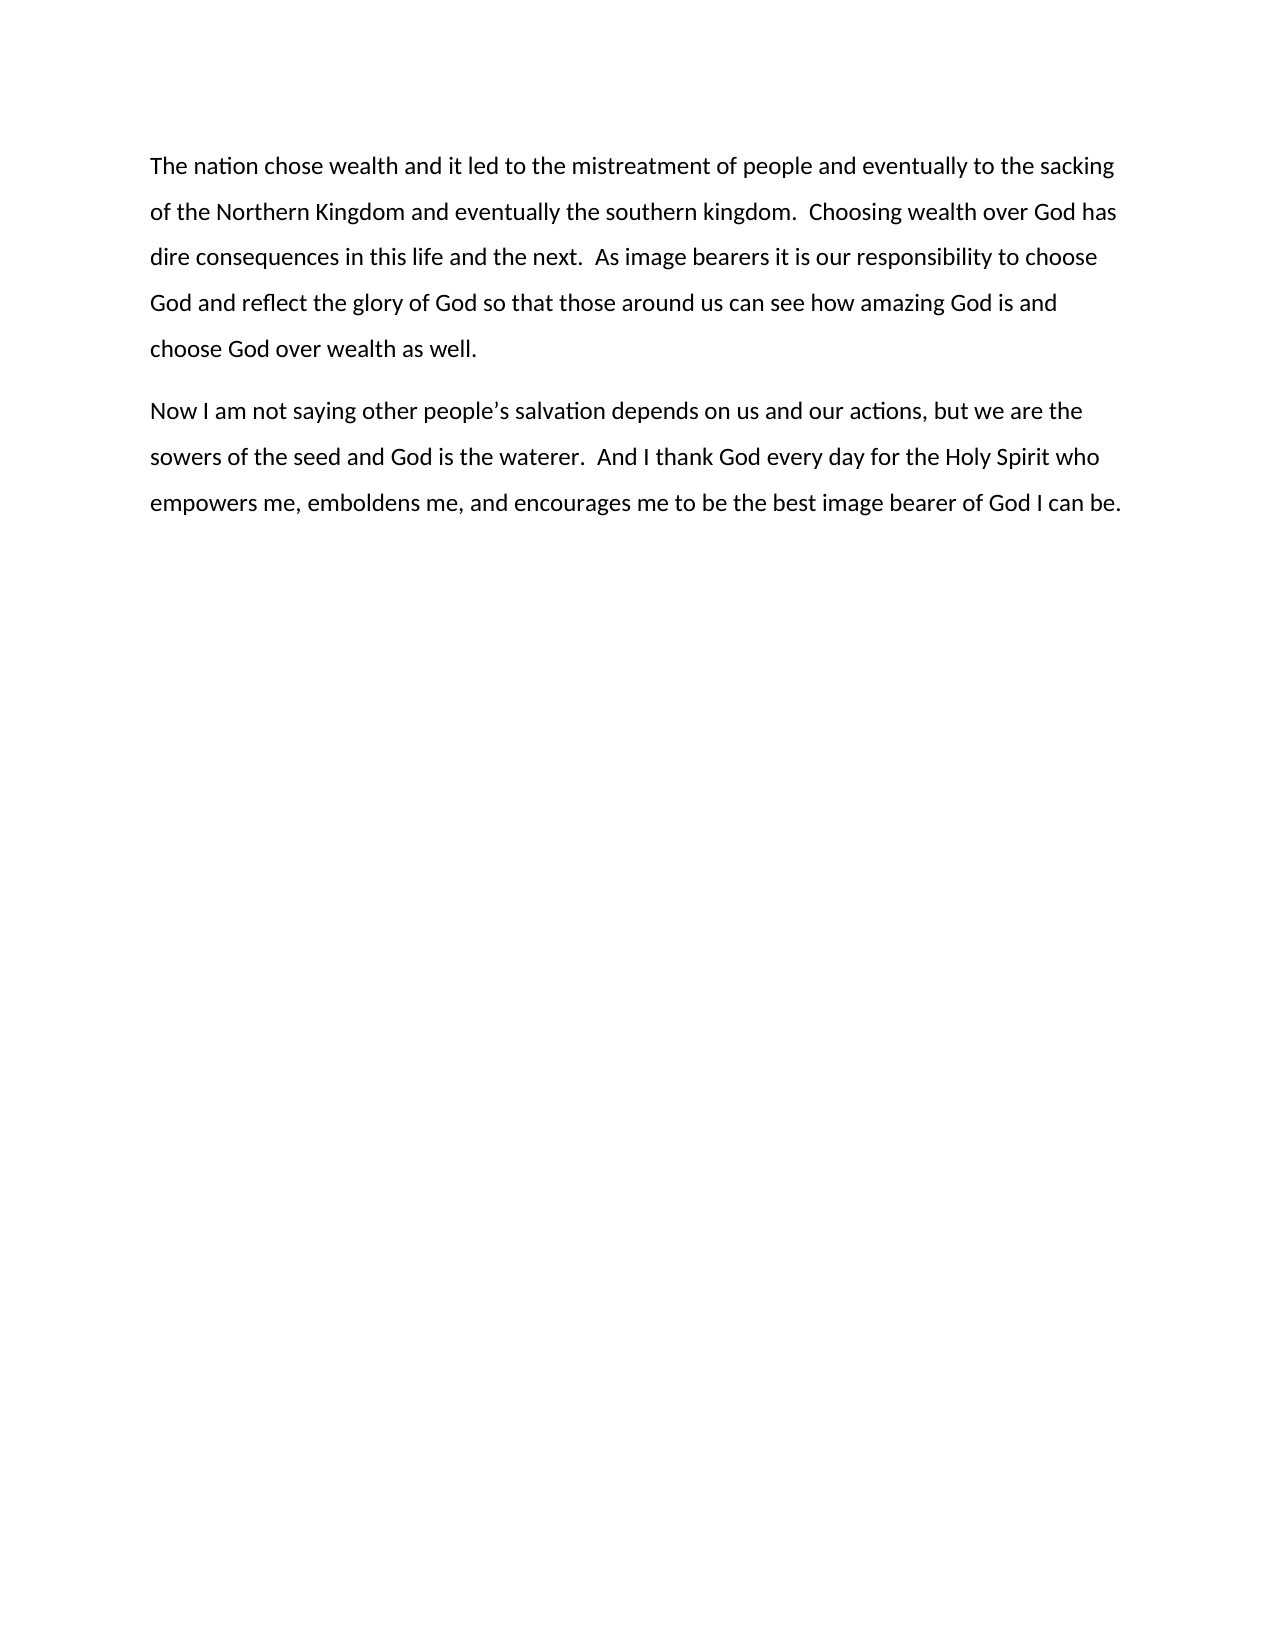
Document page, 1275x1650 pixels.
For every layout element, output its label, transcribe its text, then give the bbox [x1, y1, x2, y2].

text Now I am not saying other people’s salvation depends on us and our actions, but we are the sowers of the seed and God is the waterer. And I thank God every day for the Holy Spirit who empowers me, emboldens me, and encourages me to be the best image bearer of God I can be. [150, 395, 1125, 517]
text The nation chose wealth and it led to the mistreatment of people and eventually to the sacking of the Northern Kingdom and eventually the southern kingdom. Choosing wealth over God has dire consequences in this life and the next. As image bearers it is our responsibility to choose God and reflect the glory of God so that those around us can see how amazing God is and choose God over wealth as well. [150, 150, 1125, 363]
